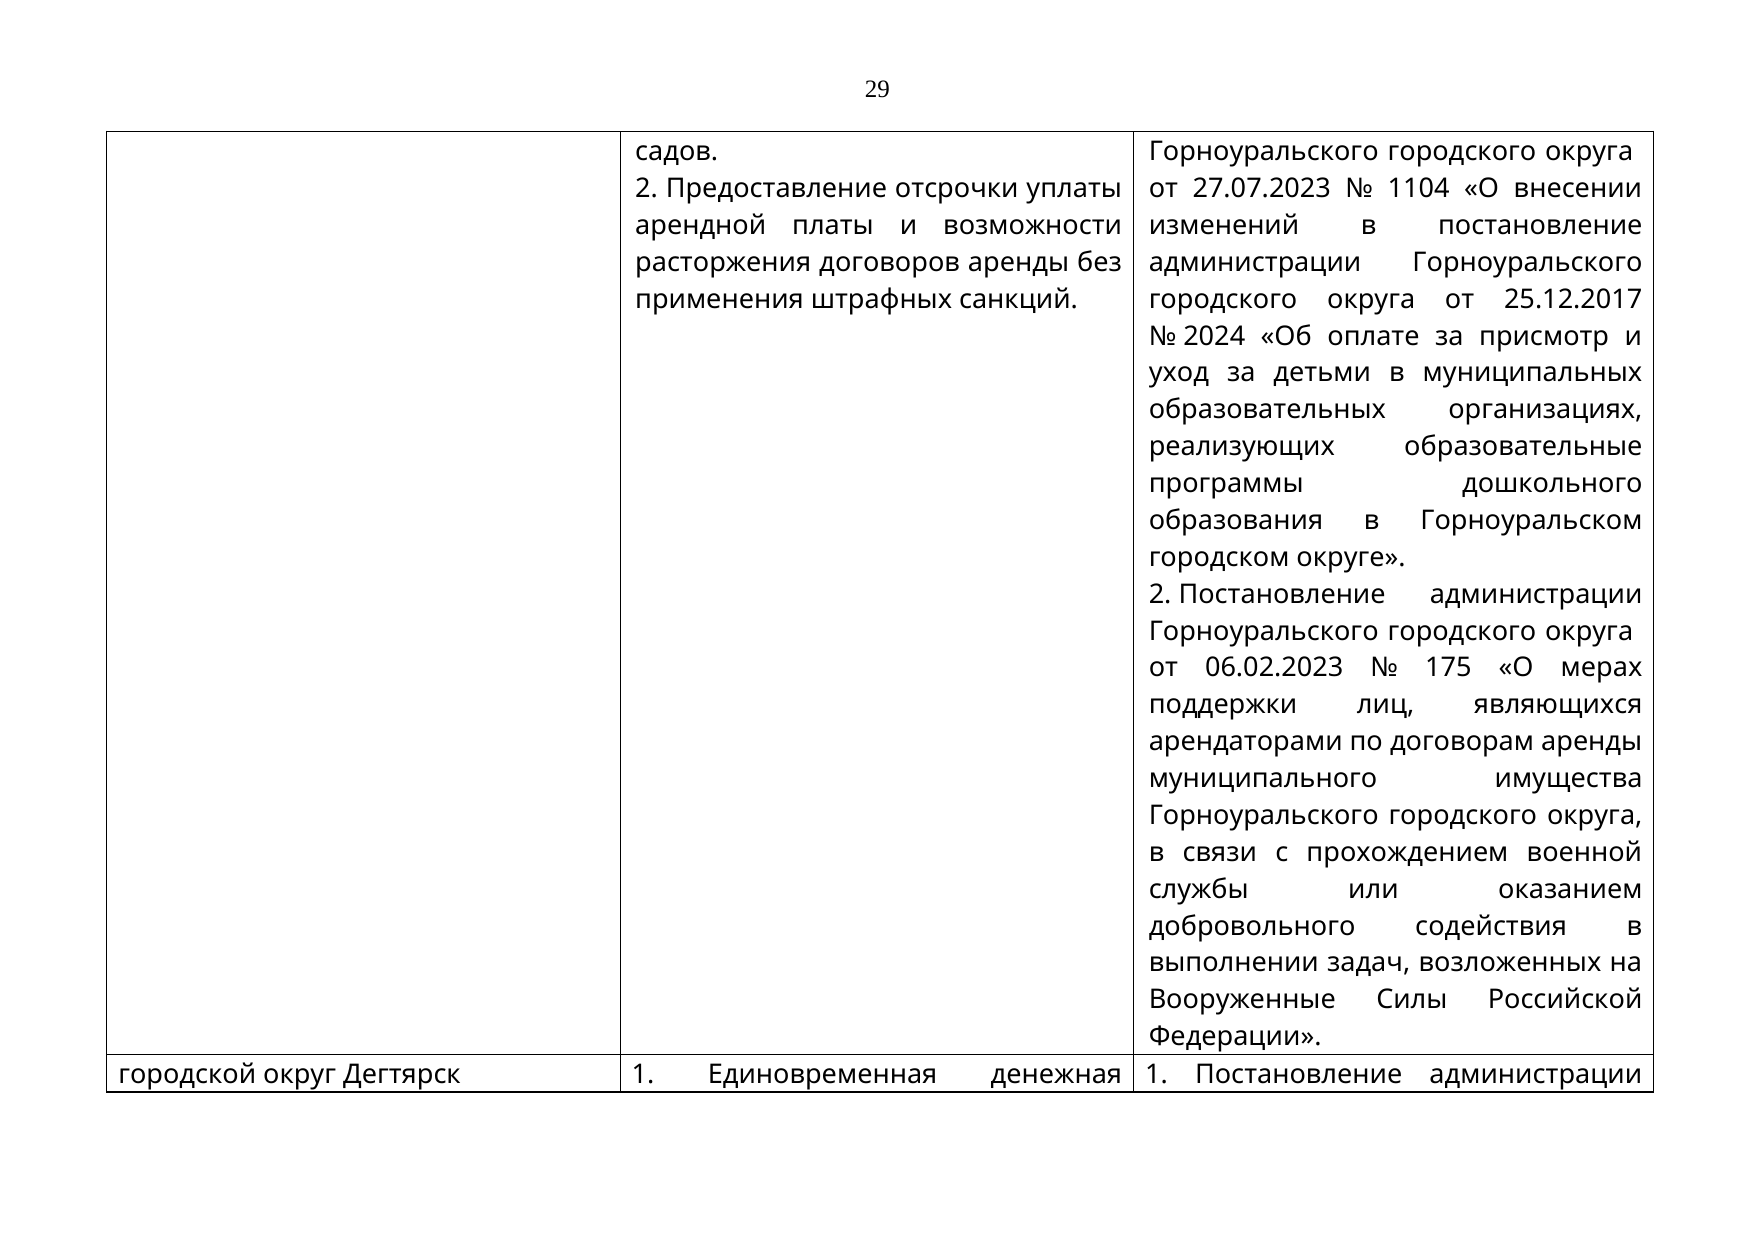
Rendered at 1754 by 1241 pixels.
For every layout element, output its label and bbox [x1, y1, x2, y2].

table_cell [621, 1055, 1133, 1091]
table_cell [621, 132, 1133, 1053]
table_cell [1134, 132, 1653, 1053]
table_cell [107, 132, 620, 1053]
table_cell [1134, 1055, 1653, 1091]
table_cell [107, 1055, 620, 1091]
